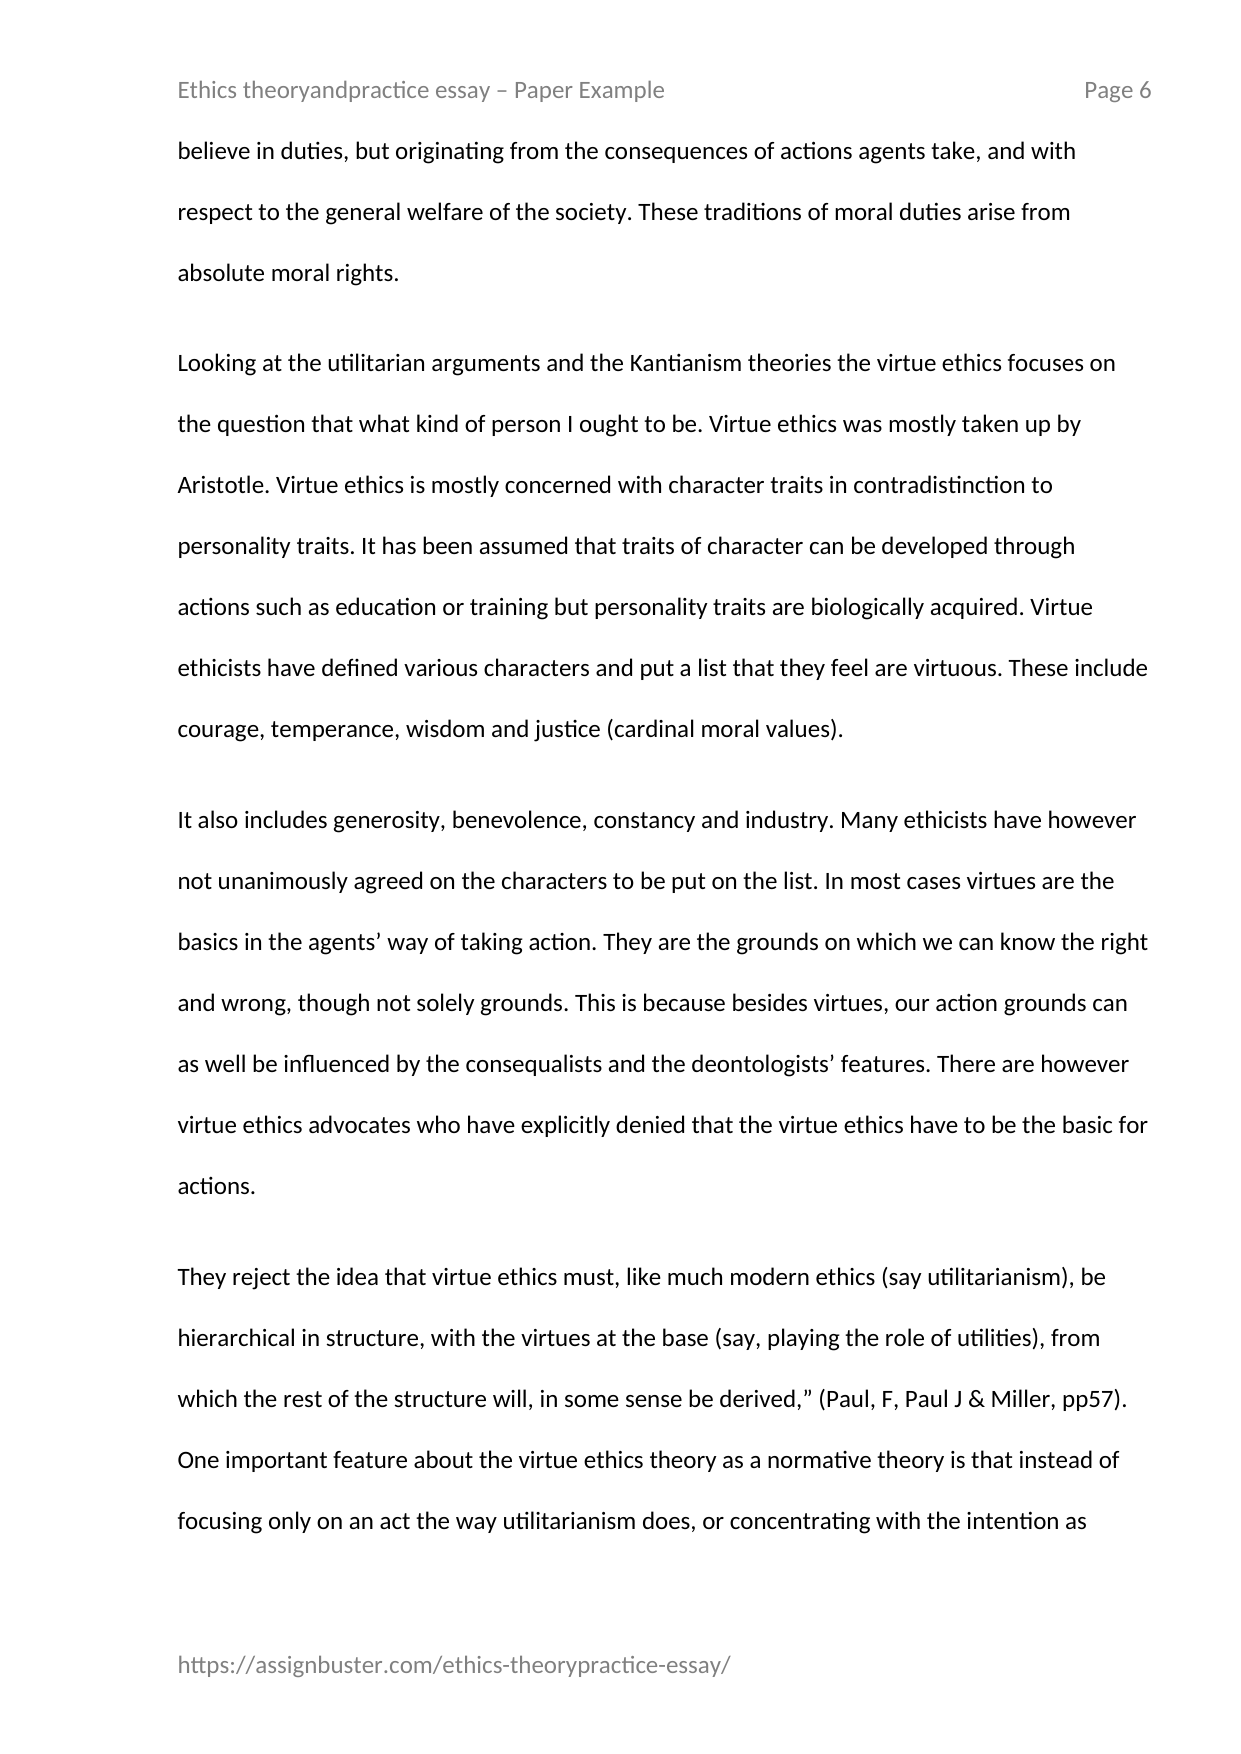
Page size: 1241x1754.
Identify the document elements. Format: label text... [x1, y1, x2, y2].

text Looking at the utilitarian arguments and the Kantianism theories the virtue ethics focuses on the question that what kind of person I ought to be. Virtue ethics was mostly taken up by Aristotle. Virtue ethics is mostly concerned with character traits in contradistinction to personality traits. It has been assumed that traits of character can be developed through actions such as education or training but personality traits are biologically acquired. Virtue ethicists have defined various characters and put a list that they feel are virtuous. These include courage, temperance, wisdom and justice (cardinal moral values). [177, 347, 1152, 744]
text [177, 1261, 1152, 1536]
text It also includes generosity, benevolence, constancy and industry. Many ethicists have however not unanimously agreed on the characters to be put on the list. In most cases virtues are the basics in the agents’ way of taking action. They are the grounds on which we can know the right and wrong, though not solely grounds. This is because besides virtues, our action grounds can as well be influenced by the consequalists and the deontologists’ features. There are however virtue ethics advocates who have explicitly denied that the virtue ethics have to be the basic for actions. [177, 804, 1152, 1201]
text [177, 135, 1152, 287]
